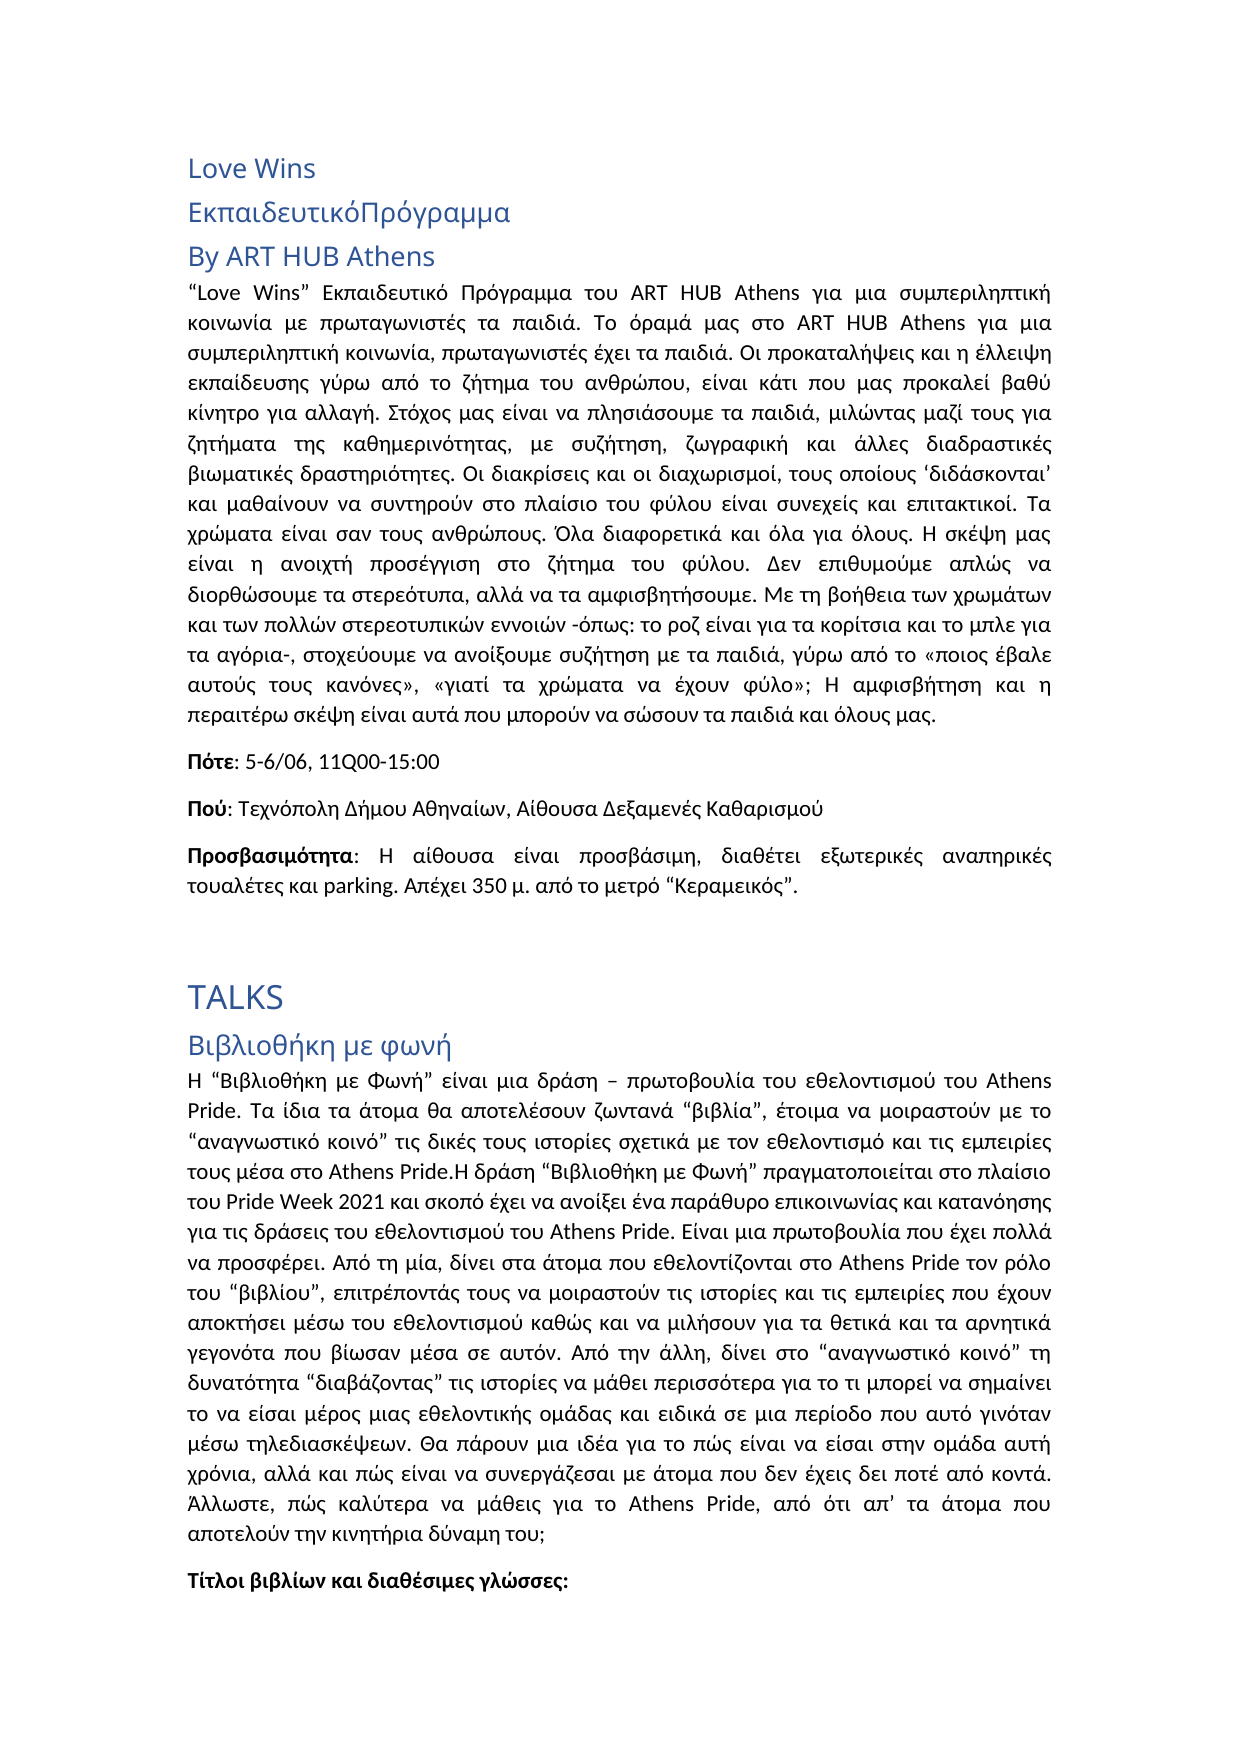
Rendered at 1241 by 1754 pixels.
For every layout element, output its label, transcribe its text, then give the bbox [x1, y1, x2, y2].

text Πού: Τεχνόπολη Δήμου Αθηναίων, Αίθουσα Δεξαμενές Καθαρισμού [187, 794, 1053, 822]
subtitle ΕκπαιδευτικόΠρόγραμμα [187, 194, 1053, 231]
subtitle TALKS [187, 973, 1053, 1019]
text Τίτλοι βιβλίων και διαθέσιμες γλώσσες: [187, 1566, 1053, 1594]
subtitle Βιβλιοθήκη με φωνή [187, 1027, 1053, 1063]
text Πότε: 5-6/06, 11Q00-15:00 [187, 747, 1053, 776]
subtitle By ART HUB Athens [187, 238, 1053, 275]
text Η “Βιβλιοθήκη με Φωνή” είναι μια δράση – πρωτοβουλία του εθελοντισμού του Athens Pride. Τα ίδια τα άτομα θα αποτελέσουν ζωντανά “βιβλία”, έτοιμα να μοιραστούν με το “αναγνωστικό κοινό” τις δικές τους ιστορίες σχετικά με τον εθελοντισμό και τις εμπειρίες τους μέσα στο Athens Pride.Η δράση “Βιβλιοθήκη με Φωνή” πραγματοποιείται στο πλαίσιο του Pride Week 2021 και σκοπό έχει να ανοίξει ένα παράθυρο επικοινωνίας και κατανόησης για τις δράσεις του εθελοντισμού του Athens Pride. Είναι μια πρωτοβουλία που έχει πολλά να προσφέρει. Από τη μία, δίνει στα άτομα που εθελοντίζονται στο Athens Pride τον ρόλο του “βιβλίου”, επιτρέποντάς τους να μοιραστούν τις ιστορίες και τις εμπειρίες που έχουν αποκτήσει μέσω του εθελοντισμού καθώς και να μιλήσουν για τα θετικά και τα αρνητικά γεγονότα που βίωσαν μέσα σε αυτόν. Από την άλλη, δίνει στο “αναγνωστικό κοινό” τη δυνατότητα “διαβάζοντας” τις ιστορίες να μάθει περισσότερα για το τι μπορεί να σημαίνει το να είσαι μέρος μιας εθελοντικής ομάδας και ειδικά σε μια περίοδο που αυτό γινόταν μέσω τηλεδιασκέψεων. Θα πάρουν μια ιδέα για το πώς είναι να είσαι στην ομάδα αυτή χρόνια, αλλά και πώς είναι να συνεργάζεσαι με άτομα που δεν έχεις δει ποτέ από κοντά. Άλλωστε, πώς καλύτερα να μάθεις για το Athens Pride, από ότι απ’ τα άτομα που αποτελούν την κινητήρια δύναμη του; [187, 1066, 1053, 1548]
text Προσβασιμότητα: Η αίθουσα είναι προσβάσιμη, διαθέτει εξωτερικές αναπηρικές τουαλέτες και parking. Απέχει 350 μ. από τo μετρό “Κεραμεικός”. [187, 841, 1053, 899]
subtitle Love Wins [187, 150, 1053, 187]
text “Love Wins” Εκπαιδευτικό Πρόγραμμα του ART HUB Athens για μια συμπεριληπτική κοινωνία με πρωταγωνιστές τα παιδιά. Το όραμά μας στο ART HUB Athens για μια συμπεριληπτική κοινωνία, πρωταγωνιστές έχει τα παιδιά. Οι προκαταλήψεις και η έλλειψη εκπαίδευσης γύρω από το ζήτημα του ανθρώπου, είναι κάτι που μας προκαλεί βαθύ κίνητρο για αλλαγή. Στόχος μας είναι να πλησιάσουμε τα παιδιά, μιλώντας μαζί τους για ζητήματα της καθημερινότητας, με συζήτηση, ζωγραφική και άλλες διαδραστικές βιωματικές δραστηριότητες. Οι διακρίσεις και οι διαχωρισμοί, τους οποίους ‘διδάσκονται’ και μαθαίνουν να συντηρούν στο πλαίσιο του φύλου είναι συνεχείς και επιτακτικοί. Τα χρώματα είναι σαν τους ανθρώπους. Όλα διαφορετικά και όλα για όλους. Η σκέψη μας είναι η ανοιχτή προσέγγιση στο ζήτημα του φύλου. Δεν επιθυμούμε απλώς να διορθώσουμε τα στερεότυπα, αλλά να τα αμφισβητήσουμε. Με τη βοήθεια των χρωμάτων και των πολλών στερεοτυπικών εννοιών -όπως: το ροζ είναι για τα κορίτσια και το μπλε για τα αγόρια-, στοχεύουμε να ανοίξουμε συζήτηση με τα παιδιά, γύρω από το «ποιος έβαλε αυτούς τους κανόνες», «γιατί τα χρώματα να έχουν φύλο»; Η αμφισβήτηση και η περαιτέρω σκέψη είναι αυτά που μπορούν να σώσουν τα παιδιά και όλους μας. [187, 278, 1053, 729]
